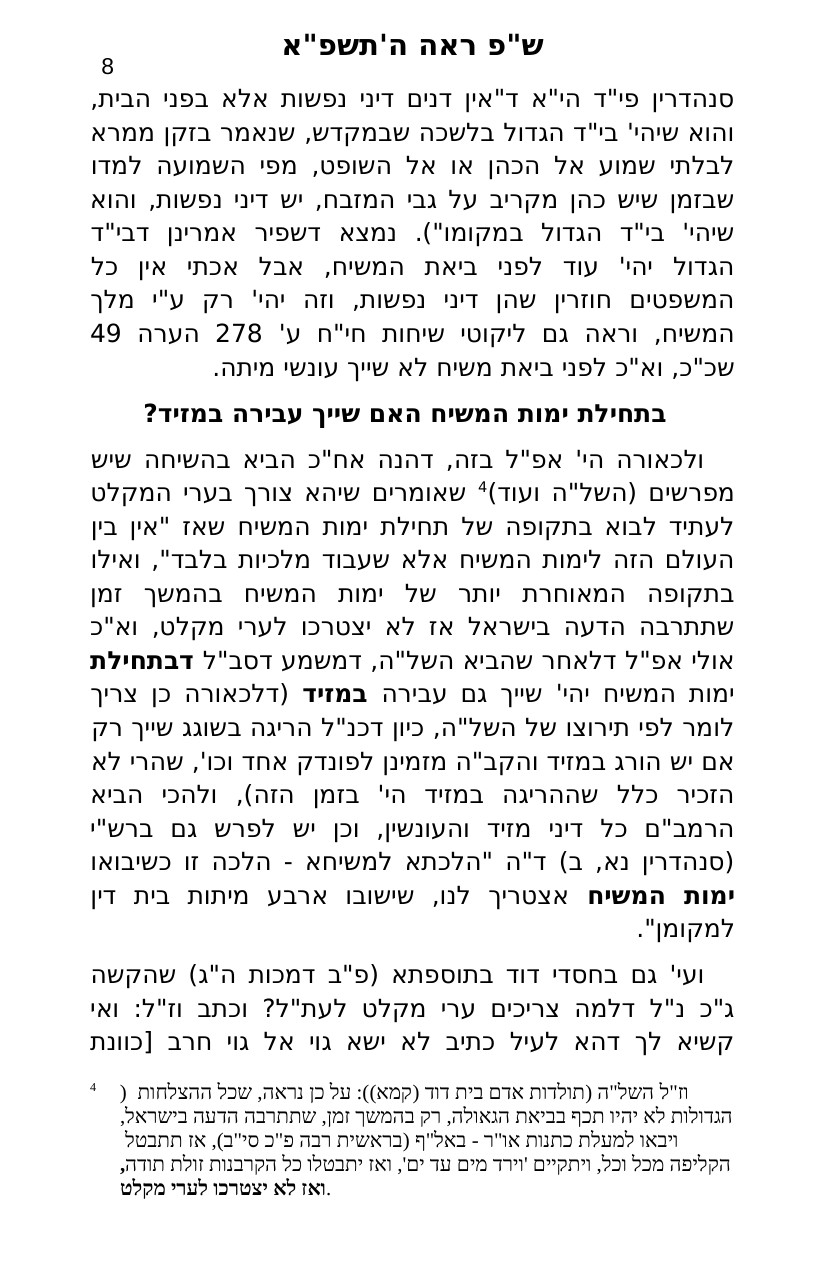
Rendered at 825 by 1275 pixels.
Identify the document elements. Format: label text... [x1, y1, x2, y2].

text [90, 960, 735, 1057]
text בתחילת ימות המשיח האם שייך עבירה במזיד? [90, 399, 735, 428]
text ולכאורה הי' אפ"ל בזה, דהנה אח"כ הביא בהשיחה שיש מפרשים (השל"ה ועוד) שאומרים שיהא צורך בערי המקלט לעתיד לבוא בתקופה של תחילת ימות המשיח שאז "אין בין העולם הזה לימות המשיח אלא שעבוד מלכיות בלבד", ואילו בתקופה המאוחרת יותר של ימות המשיח בהמשך זמן שתתרבה הדעה בישראל אז לא יצטרכו לערי מקלט, וא"כ אולי אפ"ל דלאחר שהביא השל"ה, דמשמע דסב"ל דבתחילת ימות המשיח יהי' שייך גם עבירה במזיד (דלכאורה כן צריך לומר לפי תירוצו של השל"ה, כיון דכנ"ל הריגה בשוגג שייך רק אם יש הורג במזיד והקב"ה מזמינן לפונדק אחד וכו', שהרי לא הזכיר כלל שההריגה במזיד הי' בזמן הזה), ולהכי הביא הרמב"ם כל דיני מזיד והעונשין, וכן יש לפרש גם ברש"י (סנהדרין נא, ב) ד"ה "הלכתא למשיחא - הלכה זו כשיבואו ימות המשיח אצטריך לנו, שישובו ארבע מיתות בית דין למקומן". [90, 445, 735, 943]
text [90, 84, 735, 382]
